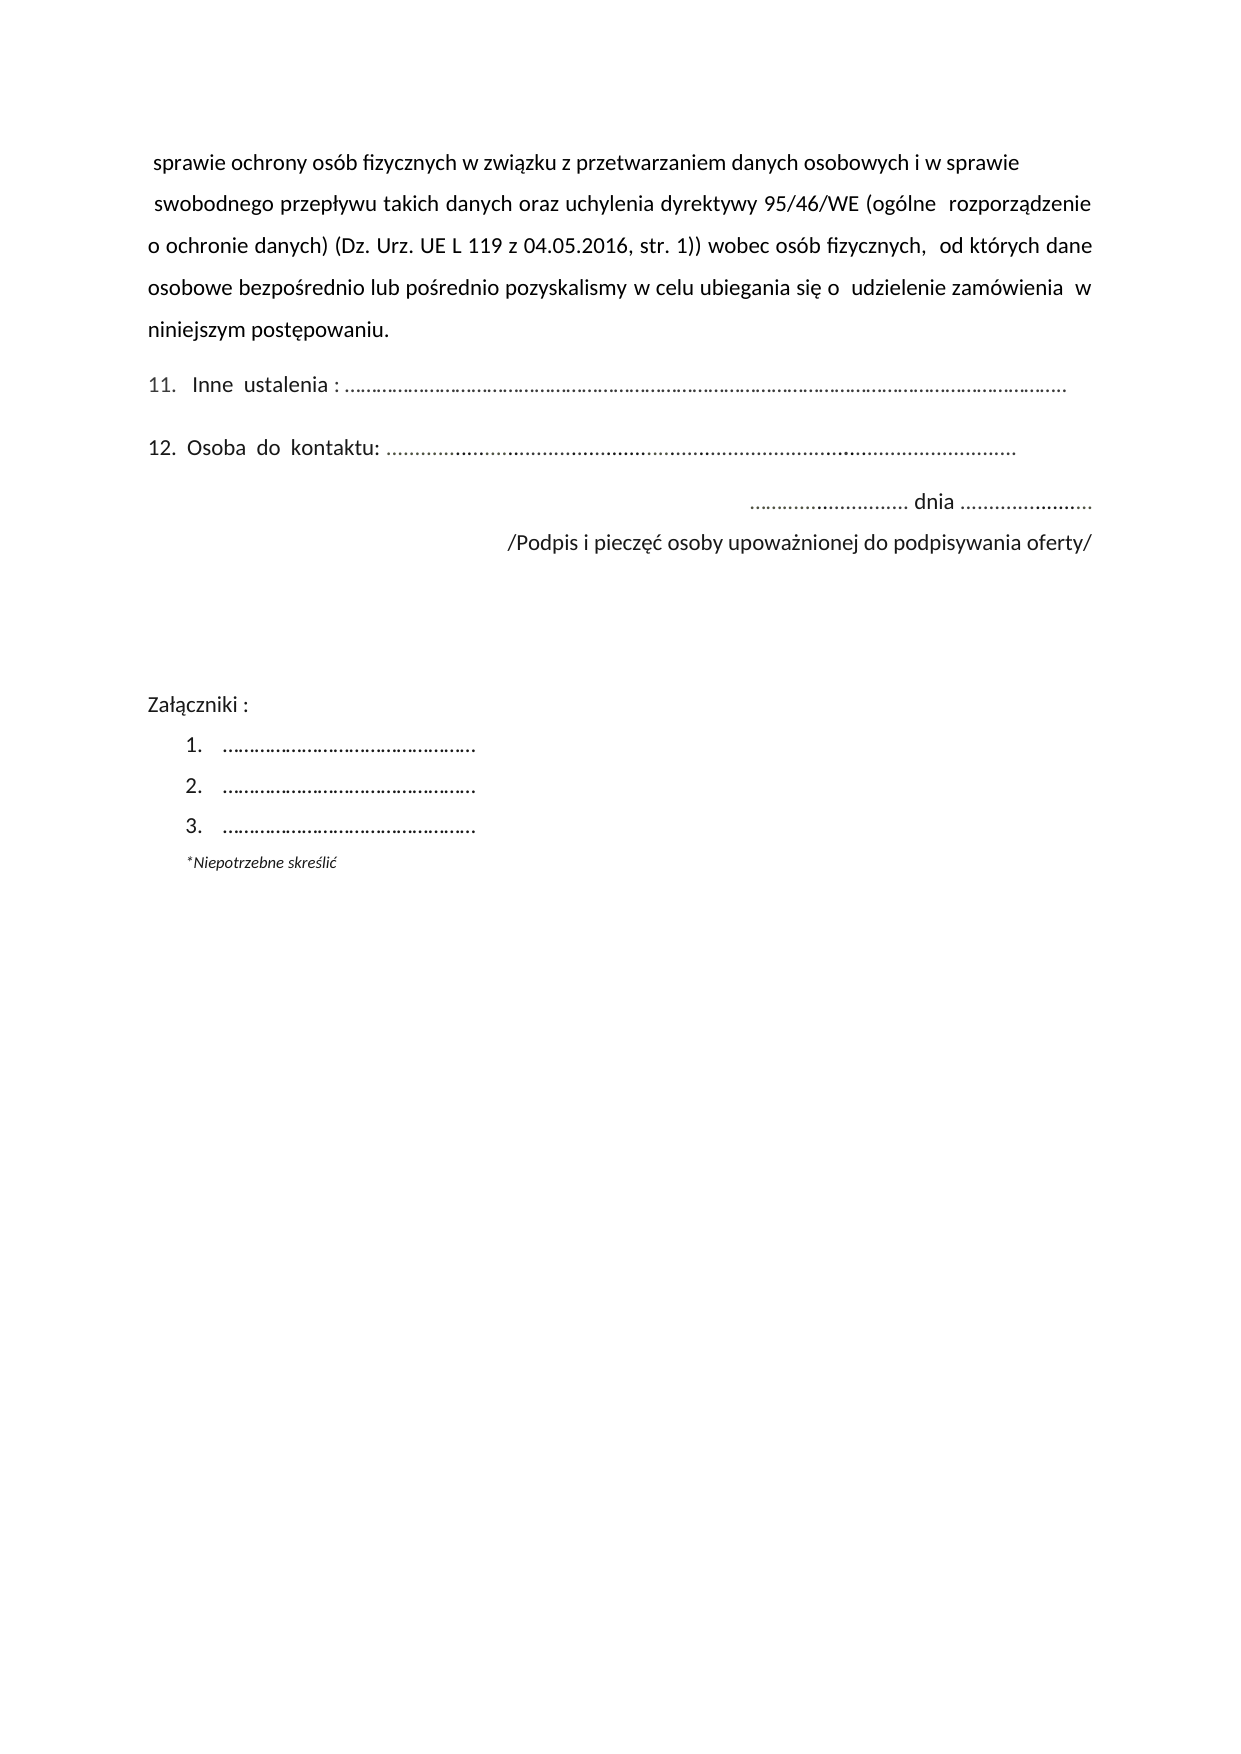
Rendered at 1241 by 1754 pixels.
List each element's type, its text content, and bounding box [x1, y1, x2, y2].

list ………………………………………… [185, 730, 1093, 758]
list Inne ustalenia : ……………………………………………………………………………………………………………………….. [148, 370, 1093, 398]
list swobodnego przepływu takich danych oraz uchylenia dyrektywy 95/46/WE (ogólne rozporządzenie o ochronie danych) (Dz. Urz. UE L 119 z 04.05.2016, str. 1)) wobec osób fizycznych, od których dane osobowe bezpośrednio lub pośrednio pozyskalismy w celu ubiegania się o udzielenie zamówienia w niniejszym postępowaniu. [148, 189, 1093, 343]
text 12. Osoba do kontaktu: ............................................................................................................. [148, 433, 1093, 461]
list ………………………………………… [185, 771, 1093, 799]
text ……...................... dnia ....................... [148, 487, 1093, 515]
list sprawie ochrony osób fizycznych w związku z przetwarzaniem danych osobowych i w sprawie [148, 148, 1093, 176]
text *Niepotrzebne skreślić [185, 852, 1093, 872]
text /Podpis i pieczęć osoby upoważnionej do podpisywania oferty/ [148, 528, 1093, 556]
list ………………………………………… [185, 811, 1093, 839]
text Załączniki : [148, 690, 1093, 718]
